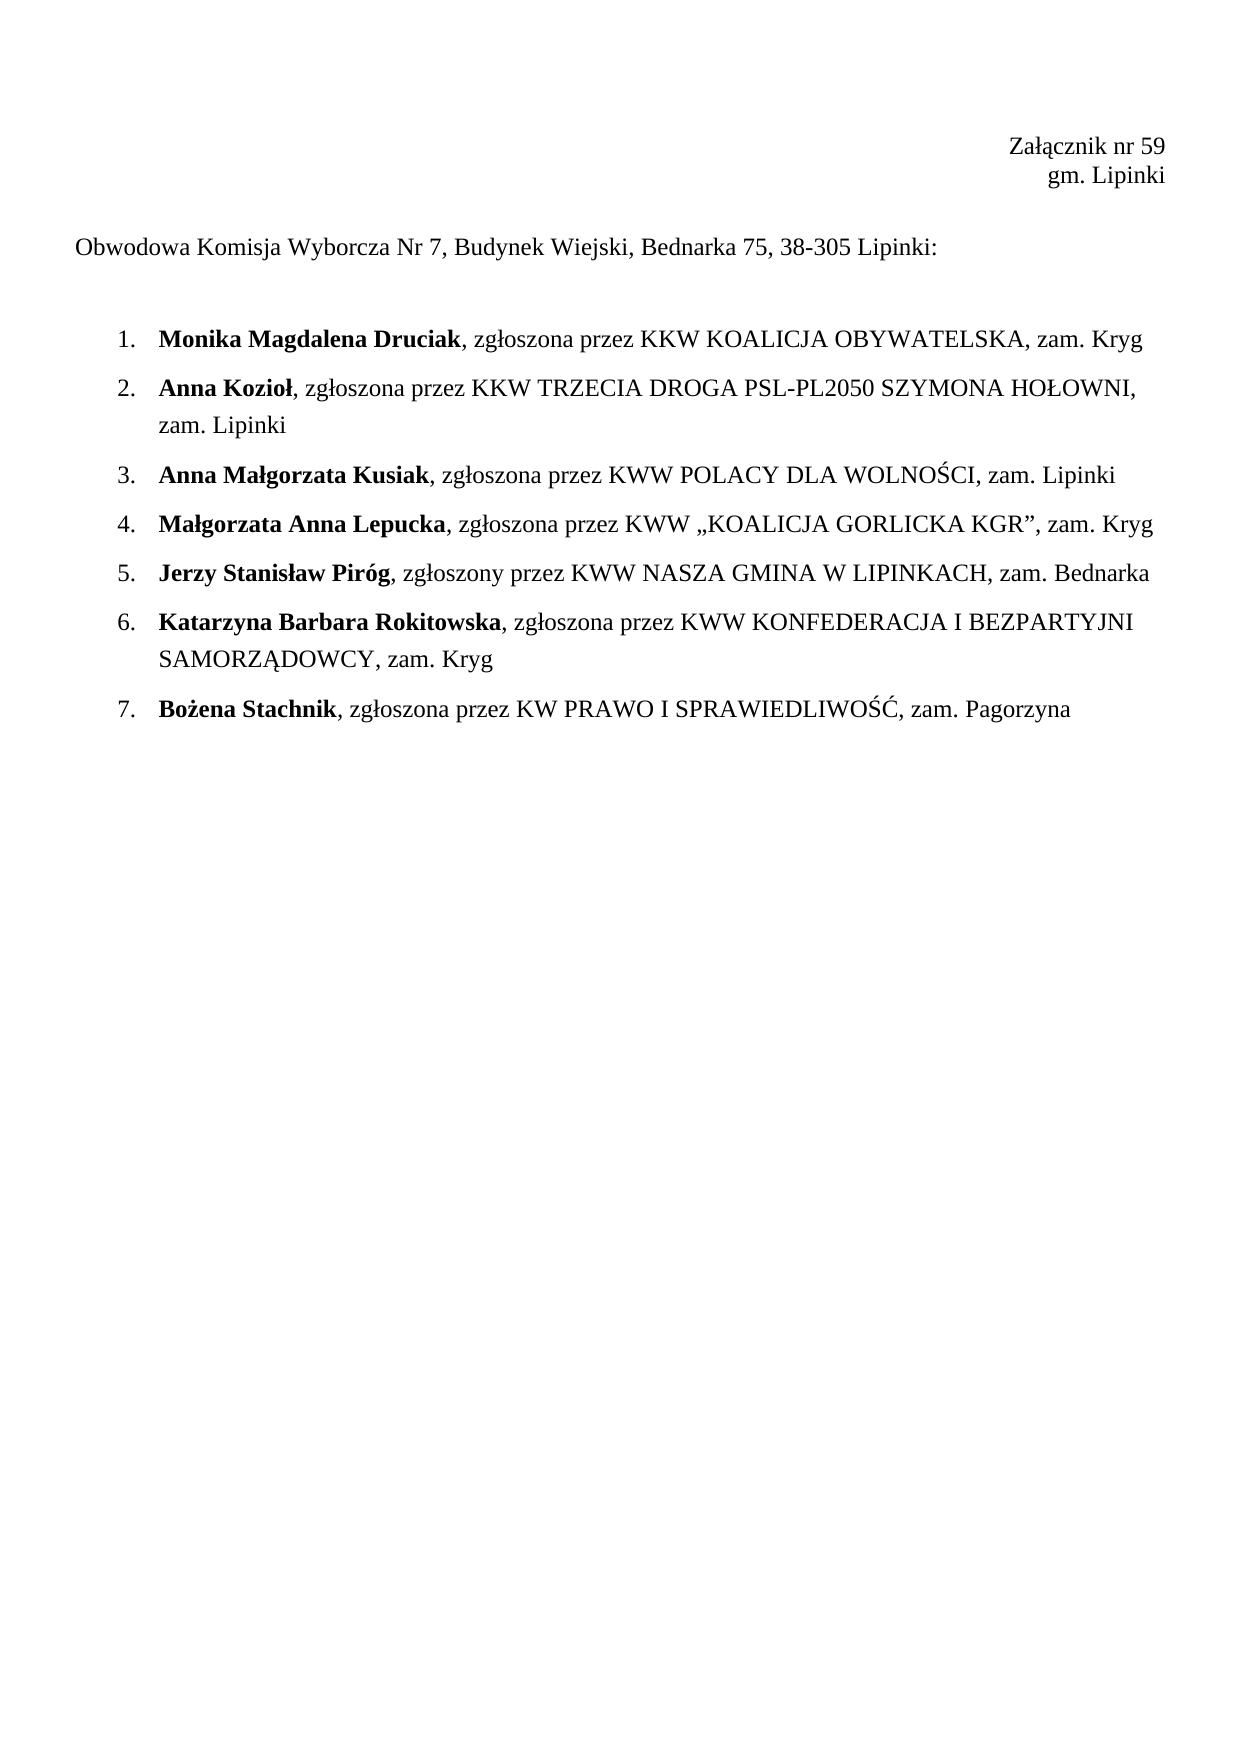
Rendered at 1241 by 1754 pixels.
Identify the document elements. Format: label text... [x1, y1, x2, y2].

table_cell 7. [74, 688, 147, 737]
table_cell Anna Kozioł, zgłoszona przez KKW TRZECIA DROGA PSL-PL2050 SZYMONA HOŁOWNI, zam. Lipinki [147, 368, 1166, 454]
table_cell Bożena Stachnik, zgłoszona przez KW PRAWO I SPRAWIEDLIWOŚĆ, zam. Pagorzyna [147, 688, 1166, 737]
table_cell Katarzyna Barbara Rokitowska, zgłoszona przez KWW KONFEDERACJA I BEZPARTYJNI SAMORZĄDOWCY, zam. Kryg [147, 601, 1166, 688]
table_cell Jerzy Stanisław Piróg, zgłoszony przez KWW NASZA GMINA W LIPINKACH, zam. Bednarka [147, 552, 1166, 601]
table_cell 4. [74, 503, 147, 552]
table_cell 2. [74, 368, 147, 454]
table_cell 6. [74, 601, 147, 688]
text Obwodowa Komisja Wyborcza Nr 7, Budynek Wiejski, Bednarka 75, 38-305 Lipinki: [75, 232, 1165, 261]
table_cell 5. [74, 552, 147, 601]
table_cell Małgorzata Anna Lepucka, zgłoszona przez KWW „KOALICJA GORLICKA KGR”, zam. Kryg [147, 503, 1166, 552]
table_cell Anna Małgorzata Kusiak, zgłoszona przez KWW POLACY DLA WOLNOŚCI, zam. Lipinki [147, 454, 1166, 503]
text Załącznik nr 59 [607, 131, 1165, 160]
table_header Monika Magdalena Druciak, zgłoszona przez KKW KOALICJA OBYWATELSKA, zam. Kryg [147, 318, 1166, 367]
table_cell 3. [74, 454, 147, 503]
table_header 1. [74, 318, 147, 367]
text gm. Lipinki [75, 160, 1165, 189]
